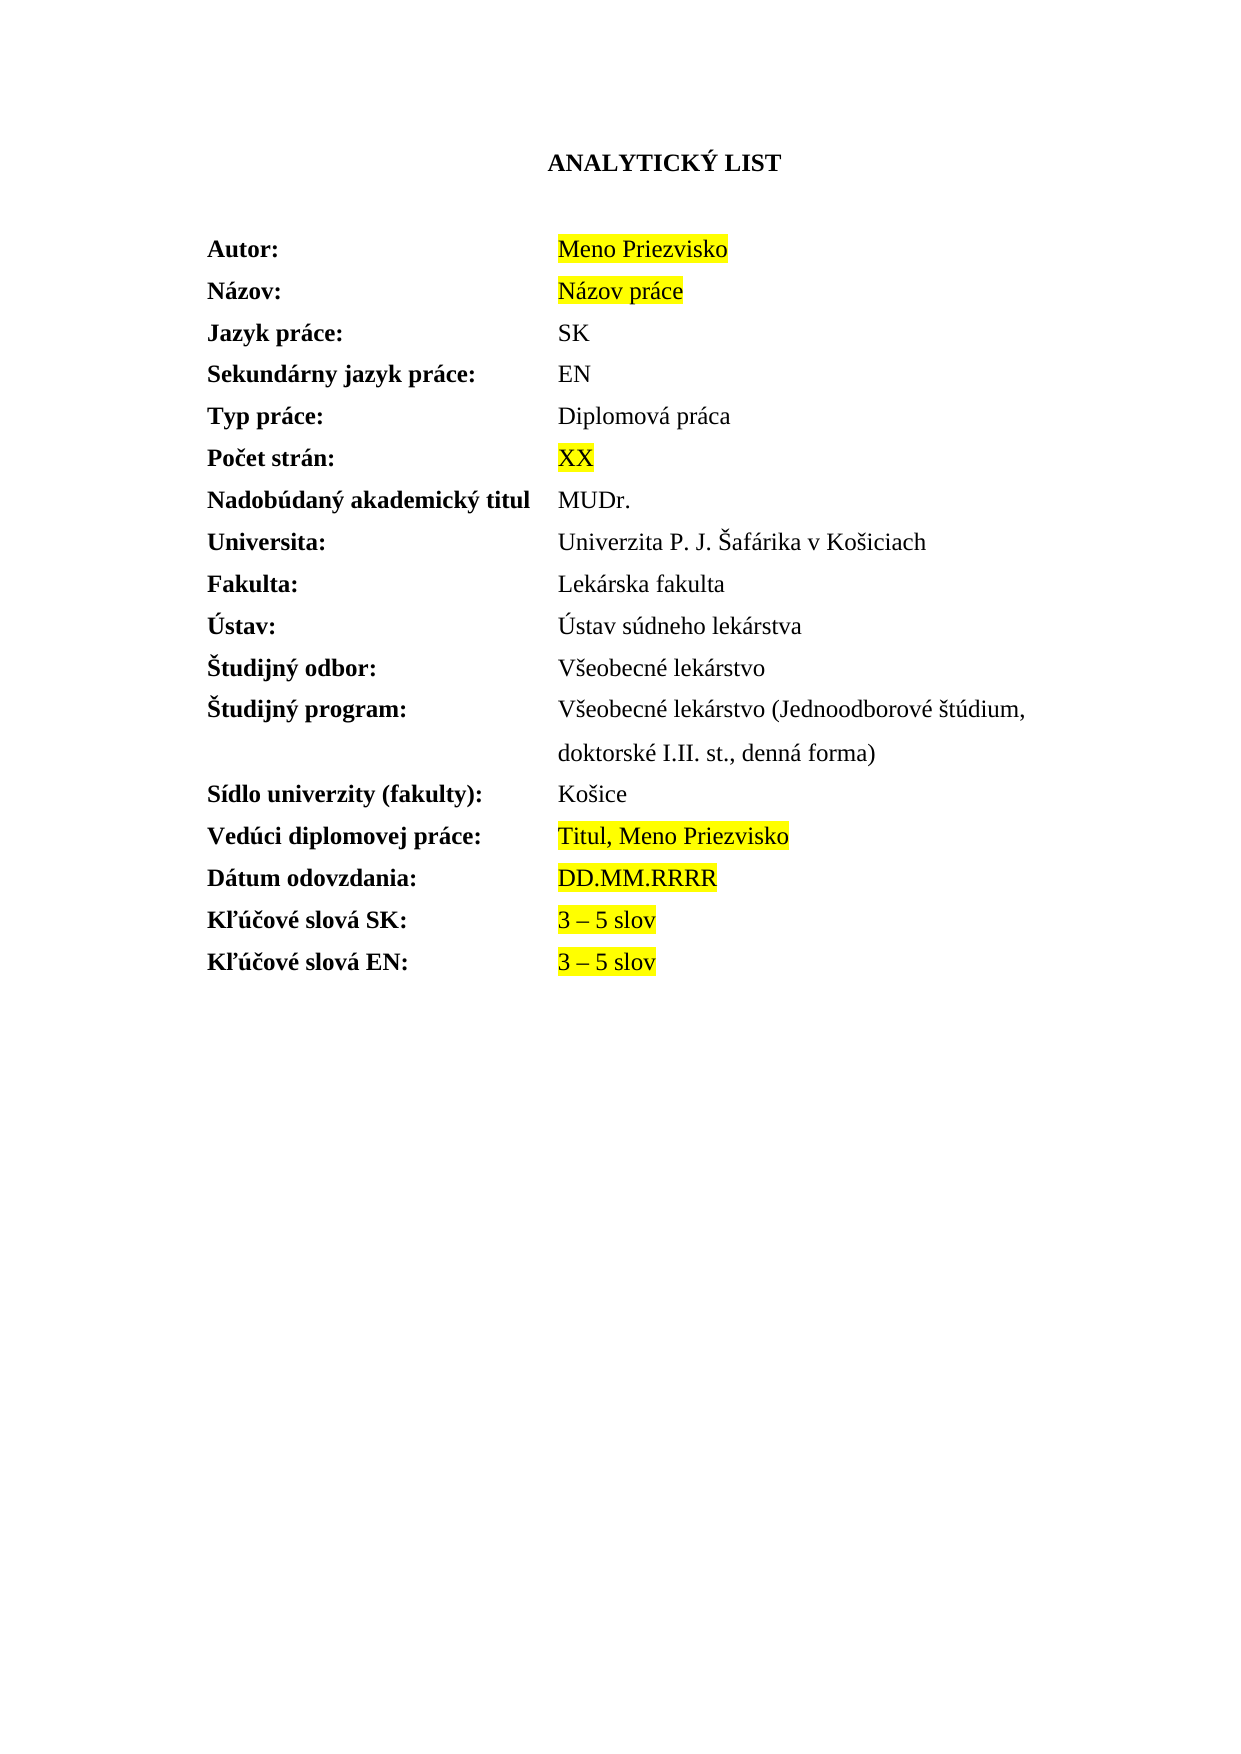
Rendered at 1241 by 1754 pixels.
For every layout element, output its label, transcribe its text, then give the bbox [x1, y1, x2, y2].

table_cell Typ práce: [196, 401, 546, 443]
table_cell Kľúčové slová EN: [196, 947, 546, 989]
table_cell SK [546, 318, 1125, 359]
table_header Autor: [196, 234, 546, 276]
table_cell Košice [546, 780, 1125, 821]
table_cell Názov práce [546, 276, 1125, 318]
table_cell Ústav súdneho lekárstva [546, 611, 1125, 653]
table_cell 3 – 5 slov [546, 905, 1125, 947]
table_cell Sídlo univerzity (fakulty): [196, 780, 546, 821]
table_cell Fakulta: [196, 569, 546, 611]
text ANALYTICKÝ LIST [207, 148, 1122, 176]
table_cell Kľúčové slová SK: [196, 905, 546, 947]
table_cell MUDr. [546, 485, 1125, 527]
table_cell Vedúci diplomovej práce: [196, 821, 546, 863]
table_cell Študijný odbor: [196, 653, 546, 694]
table_cell Jazyk práce: [196, 318, 546, 359]
table_cell Všeobecné lekárstvo [546, 653, 1125, 694]
table_cell XX [546, 443, 1125, 485]
table_cell Všeobecné lekárstvo (Jednoodborové štúdium, doktorské I.II. st., denná forma) [546, 695, 1125, 779]
table_header Meno Priezvisko [546, 234, 1125, 276]
table_cell Sekundárny jazyk práce: [196, 360, 546, 401]
table_cell Lekárska fakulta [546, 569, 1125, 611]
table_cell Študijný program: [196, 695, 546, 779]
table_cell EN [546, 360, 1125, 401]
table_cell 3 – 5 slov [546, 947, 1125, 989]
table_cell Universita: [196, 527, 546, 569]
table_cell Názov: [196, 276, 546, 318]
table_cell DD.MM.RRRR [546, 863, 1125, 905]
table_cell Nadobúdaný akademický titul [196, 485, 546, 527]
table_cell Počet strán: [196, 443, 546, 485]
table_cell Ústav: [196, 611, 546, 653]
table_cell Dátum odovzdania: [196, 863, 546, 905]
table_cell Diplomová práca [546, 401, 1125, 443]
table_cell Univerzita P. J. Šafárika v Košiciach [546, 527, 1125, 569]
table_cell Titul, Meno Priezvisko [546, 821, 1125, 863]
